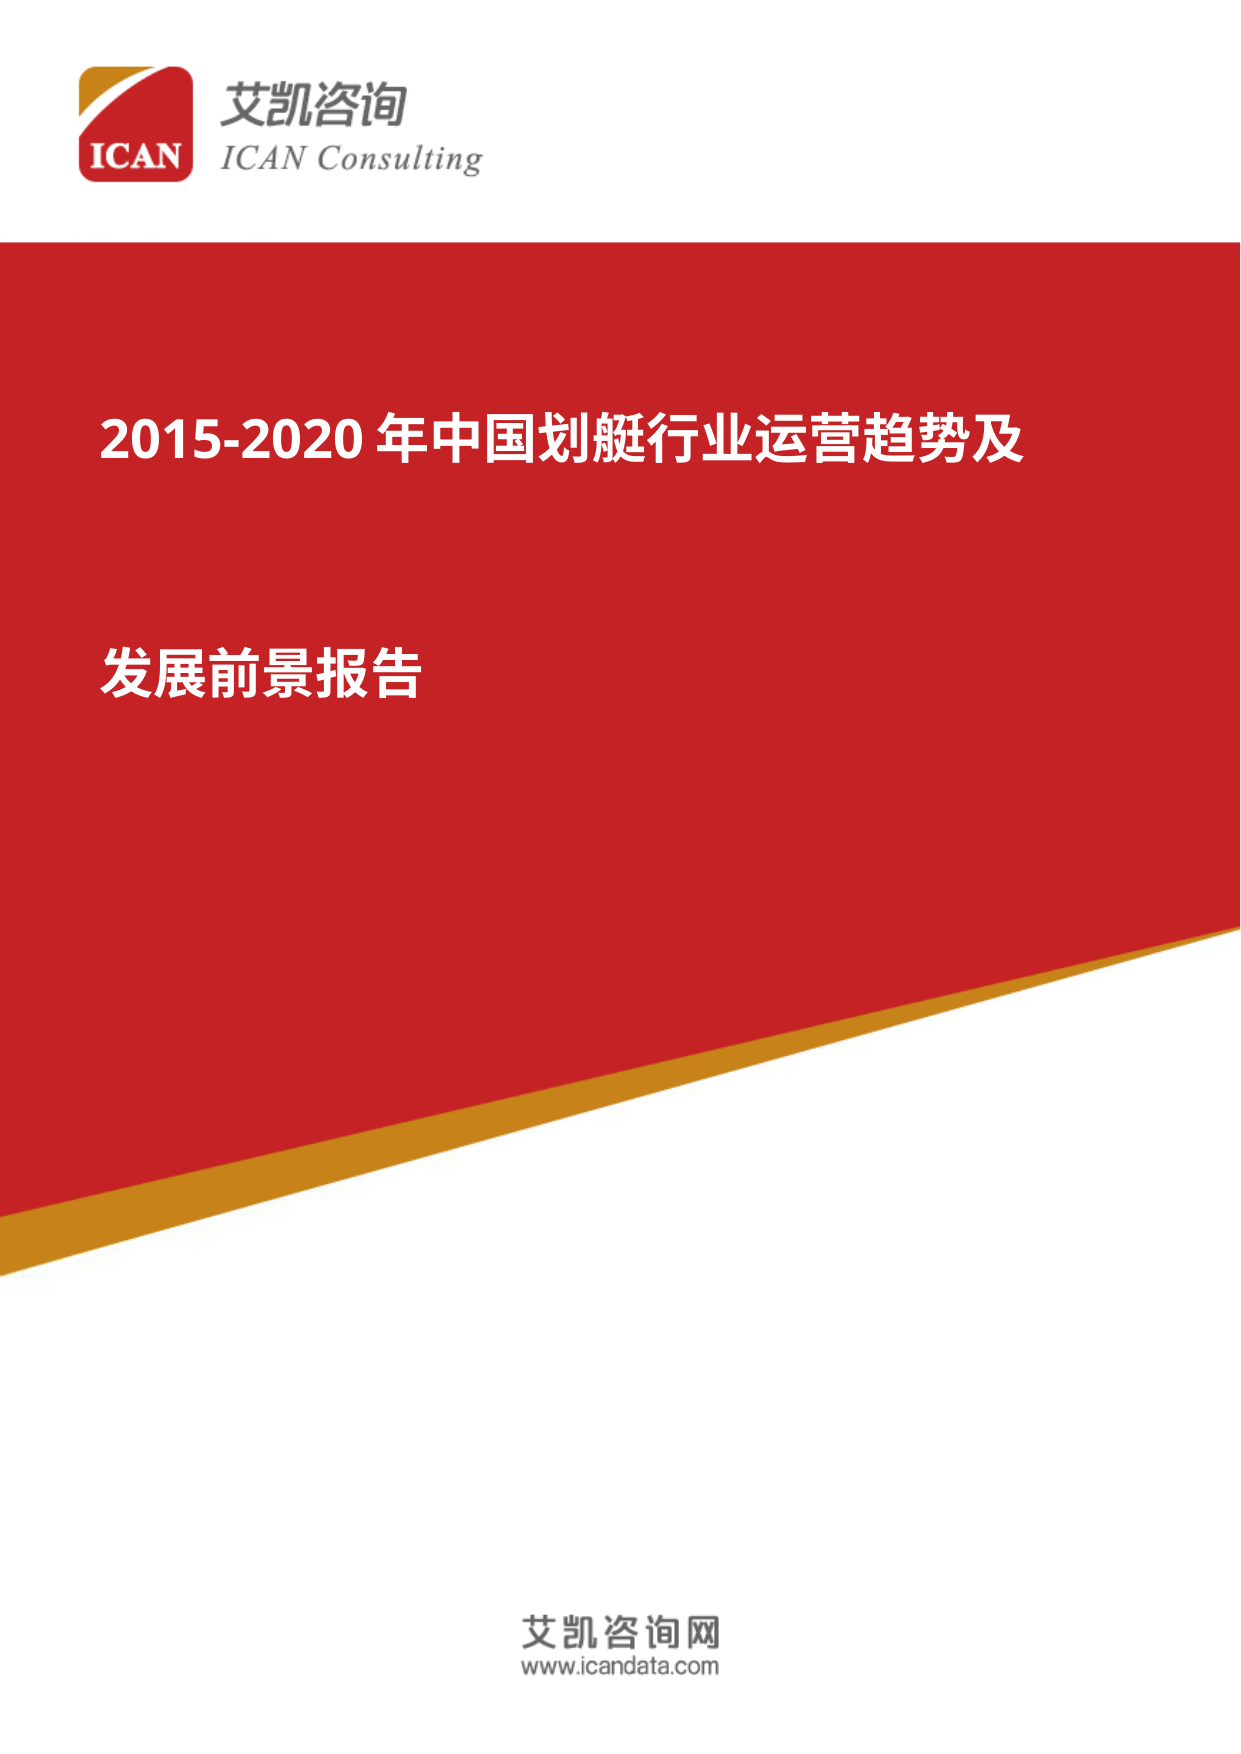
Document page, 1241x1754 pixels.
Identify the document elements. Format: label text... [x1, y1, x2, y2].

subtitle 2015-2020年中国划艇行业运营趋势及发展前景报告 [99, 386, 1053, 718]
picture [0, 5, 1241, 1754]
